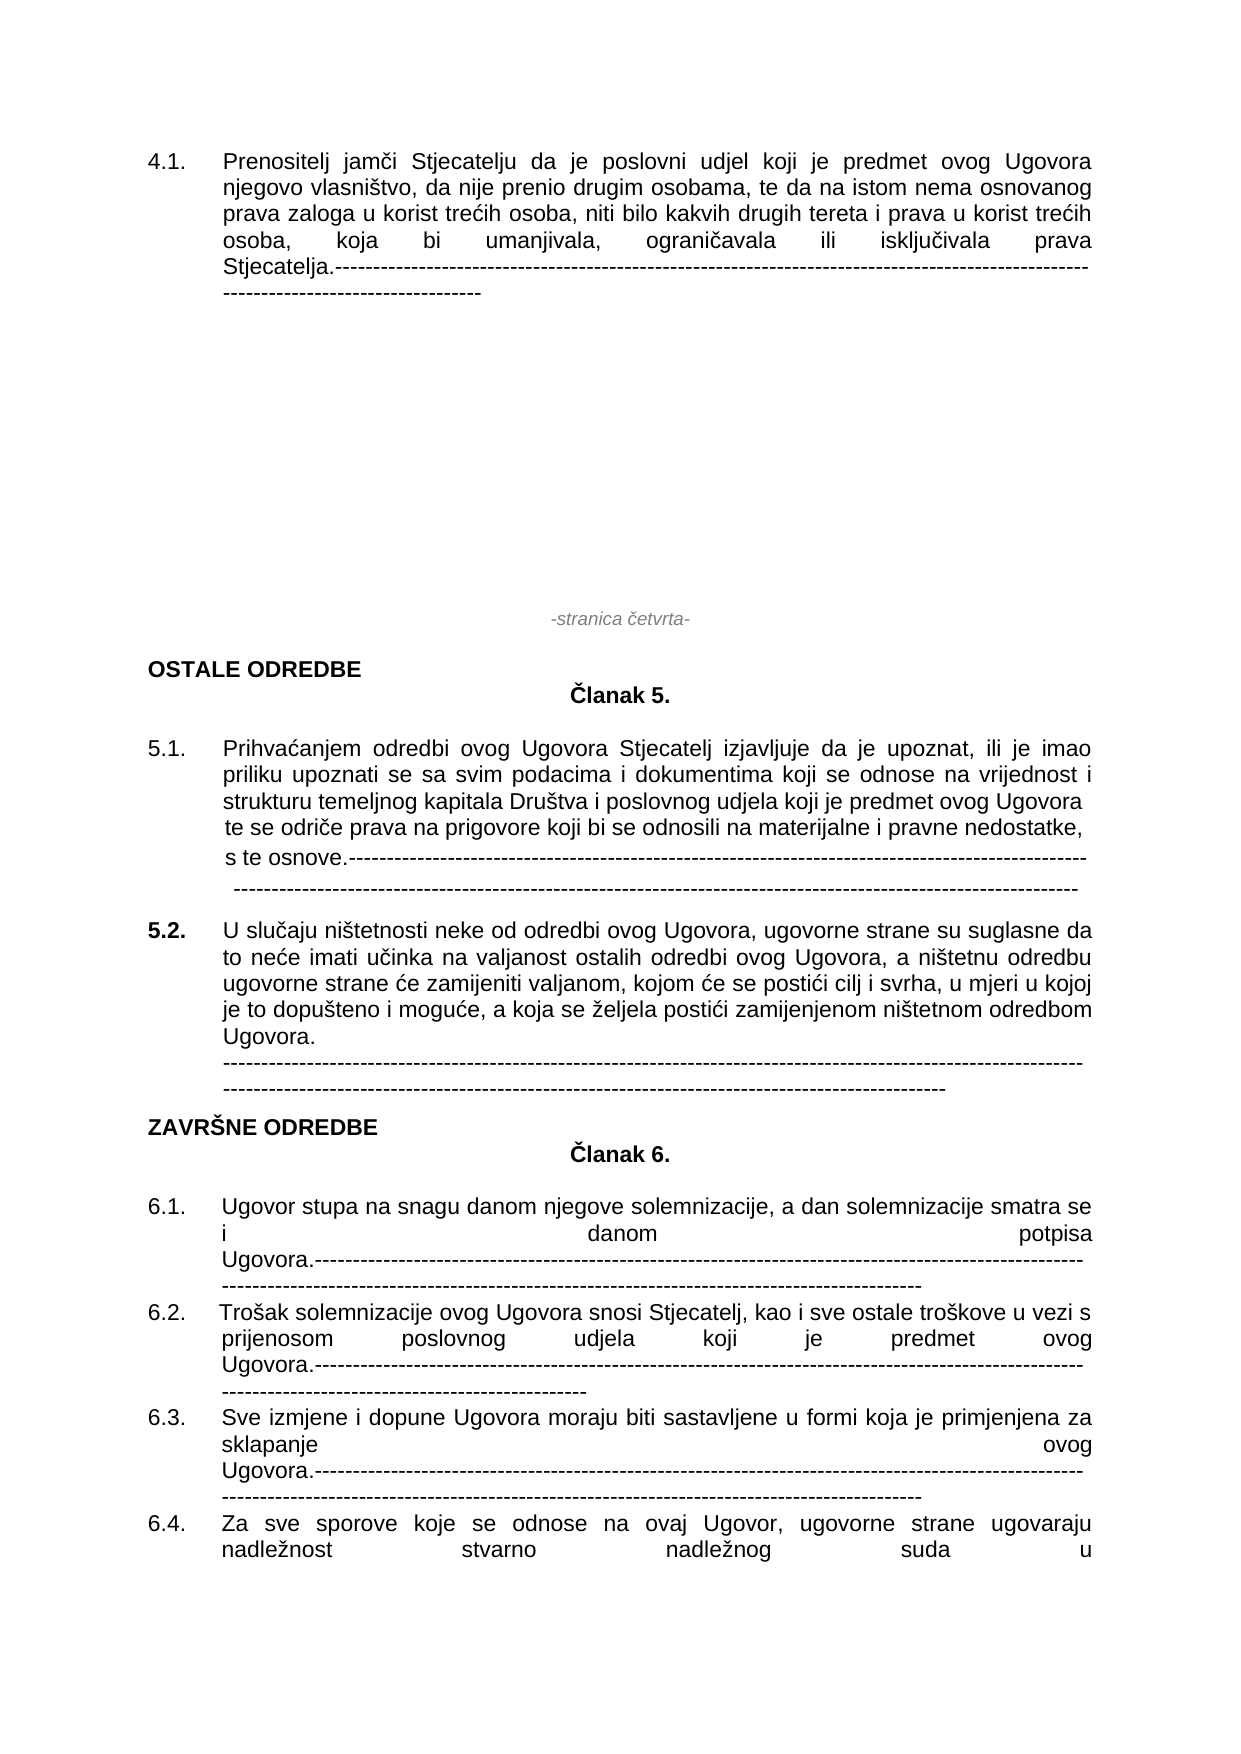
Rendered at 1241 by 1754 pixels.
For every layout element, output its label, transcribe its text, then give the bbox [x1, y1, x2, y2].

text Članak 6. [148, 1141, 1093, 1167]
text Članak 5. [148, 682, 1093, 709]
text 6.3. Sve izmjene i dopune Ugovora moraju biti sastavljene u formi koja je primjenjena za sklapanje ovog Ugovora.------------------------------------------------------------------------------------------------------------------------------------------------------------------------------------------------- [148, 1404, 1093, 1509]
text 6.2. Trošak solemnizacije ovog Ugovora snosi Stjecatelj, kao i sve ostale troškove u vezi s prijenosom poslovnog udjela koji je predmet ovog Ugovora.----------------------------------------------------------------------------------------------------------------------------------------------------- [148, 1299, 1093, 1404]
list Prihvaćanjem odredbi ovog Ugovora Stjecatelj izjavljuje da je upoznat, ili je imao priliku upoznati se sa svim podacima i dokumentima koji se odnose na vrijednost i strukturu temeljnog kapitala Društva i poslovnog udjela koji je predmet ovog Ugovora [148, 735, 1093, 814]
list U slučaju ništetnosti neke od odredbi ovog Ugovora, ugovorne strane su suglasne da to neće imati učinka na valjanost ostalih odredbi ovog Ugovora, a ništetnu odredbu ugovorne strane će zamijeniti valjanom, kojom će se postići cilj i svrha, u mjeri u kojoj je to dopušteno i moguće, a koja se željela postići zamijenjenom ništetnom odredbom Ugovora. ---------------------------------------------------------------------------------------------------------------------------------------------------------------------------------------------------------------- [148, 917, 1093, 1102]
text te se odriče prava na prigovore koji bi se odnosili na materijalne i pravne nedostatke, s te osnove.------------------------------------------------------------------------------------------------- --------------------------------------------------------------------------------------------------------------- [148, 814, 1093, 901]
text ZAVRŠNE ODREDBE [148, 1114, 1093, 1141]
text 6.1. Ugovor stupa na snagu danom njegove solemnizacije, a dan solemnizacije smatra se i danom potpisa Ugovora.------------------------------------------------------------------------------------------------------------------------------------------------------------------------------------------------- [148, 1193, 1093, 1299]
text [148, 1509, 1093, 1562]
text -stranica četvrta- [148, 608, 1093, 630]
text 4.1. Prenositelj jamči Stjecatelju da je poslovni udjel koji je predmet ovog Ugovora njegovo vlasništvo, da nije prenio drugim osobama, te da na istom nema osnovanog prava zaloga u korist trećih osoba, niti bilo kakvih drugih tereta i prava u korist trećih osoba, koja bi umanjivala, ograničavala ili isključivala prava Stjecatelja.------------------------------------------------------------------------------------------------------------------------------------- [148, 148, 1093, 306]
text OSTALE ODREDBE [148, 656, 1093, 682]
